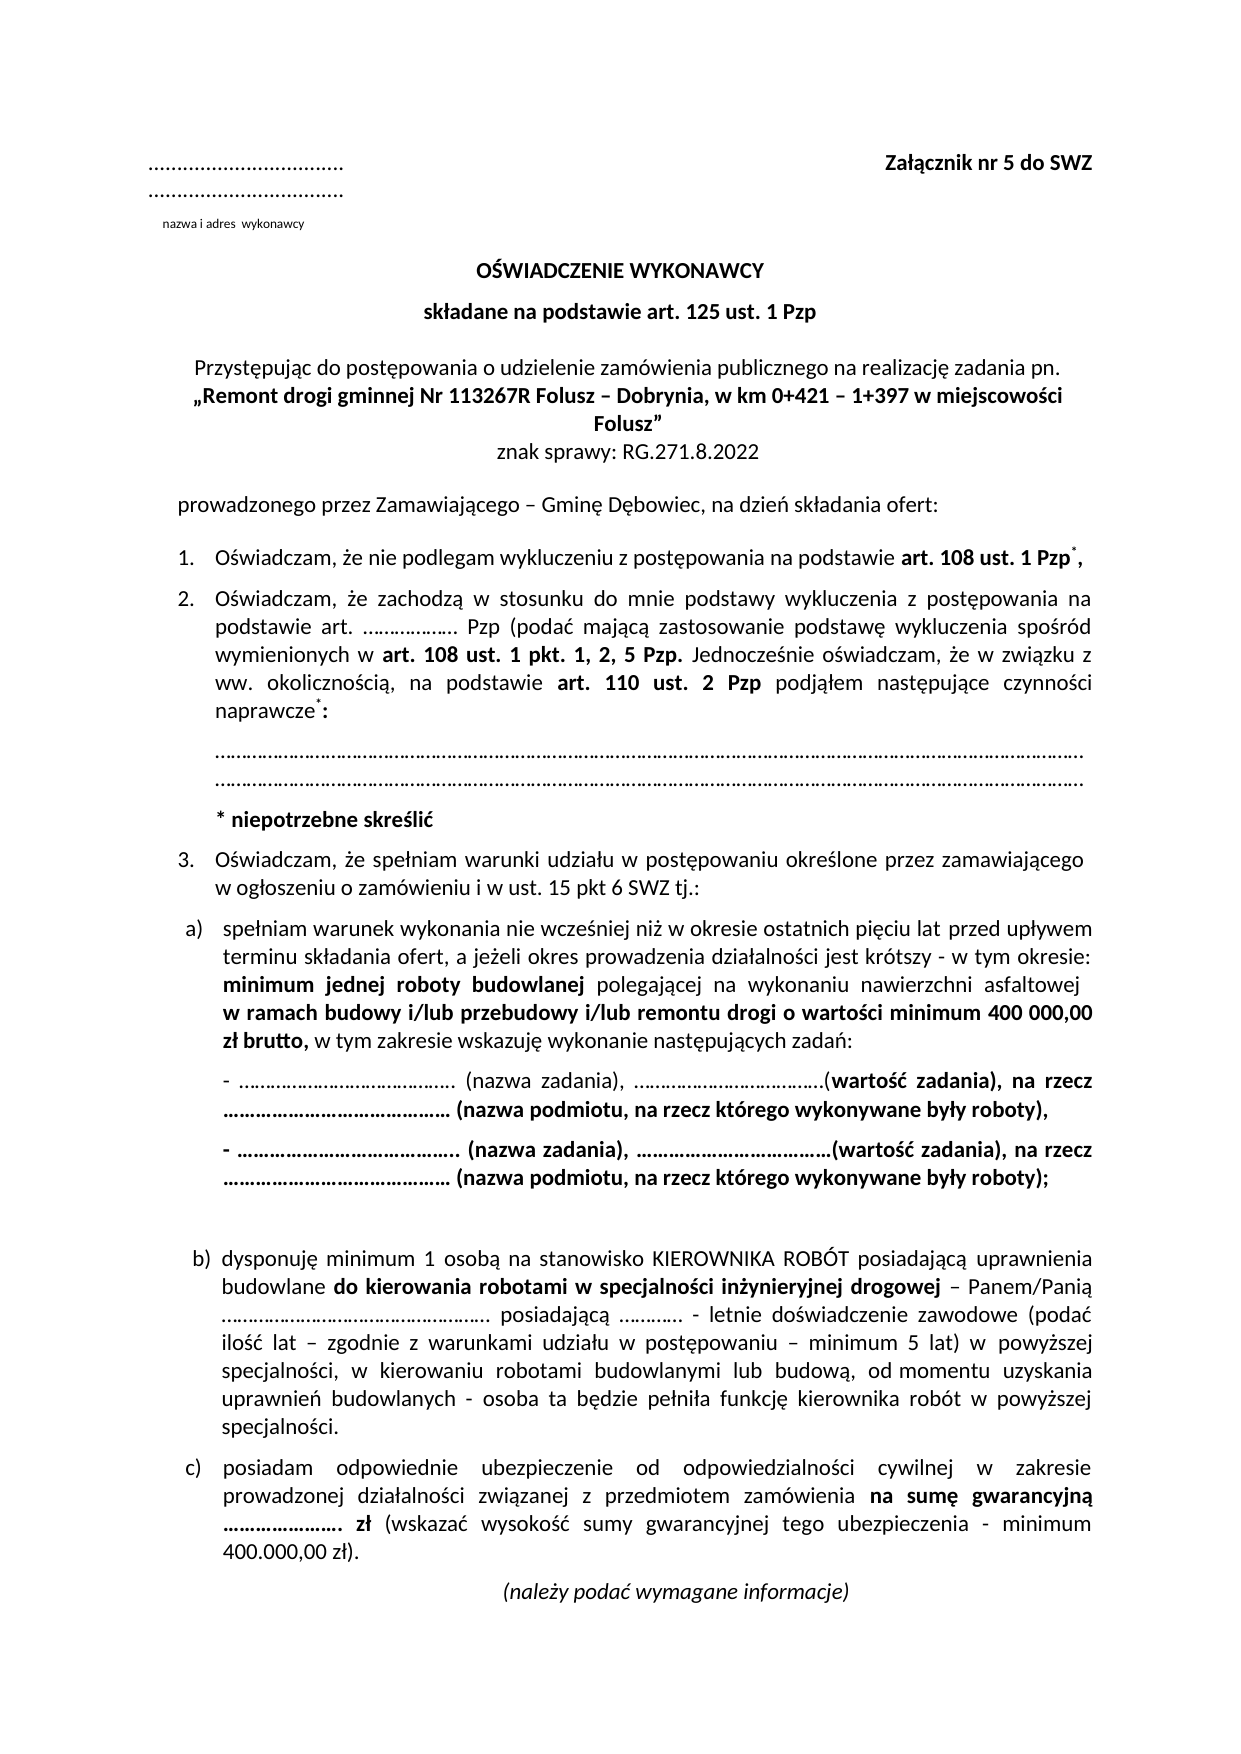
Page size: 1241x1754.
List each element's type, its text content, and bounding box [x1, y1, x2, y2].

subtitle OŚWIADCZENIE WYKONAWCY [148, 257, 1093, 285]
list - ………………………………….. (nazwa zadania), ………………………………(wartość zadania), na rzecz …………………………………… (nazwa podmiotu, na rzecz którego wykonywane były roboty); [223, 1135, 1093, 1191]
subtitle Przystępując do postępowania o udzielenie zamówienia publicznego na realizację zadania pn. „Remont drogi gminnej Nr 113267R Folusz – Dobrynia, w km 0+421 – 1+397 w miejscowości Folusz” znak sprawy: RG.271.8.2022 [177, 353, 1079, 465]
list - ………………………………….. (nazwa zadania), ………………………………(wartość zadania), na rzecz …………………………………… (nazwa podmiotu, na rzecz którego wykonywane były roboty), [223, 1067, 1093, 1123]
list Oświadczam, że zachodzą w stosunku do mnie podstawy wykluczenia z postępowania na podstawie art. ……………… Pzp (podać mającą zastosowanie podstawę wykluczenia spośród wymienionych w art. 108 ust. 1 pkt. 1, 2, 5 Pzp. Jednocześnie oświadczam, że w związku z ww. okolicznością, na podstawie art. 110 ust. 2 Pzp podjąłem następujące czynności naprawcze*: [177, 584, 1093, 724]
list Oświadczam, że nie podlegam wykluczeniu z postępowania na podstawie art. 108 ust. 1 Pzp*, [177, 543, 1093, 571]
text …………………………………………………………………………………………………………………………………………………………………………………………………………………………………………………………………………………………………… [215, 736, 1093, 792]
list posiadam odpowiednie ubezpieczenie od odpowiedzialności cywilnej w zakresie prowadzonej działalności związanej z przedmiotem zamówienia na sumę gwarancyjną …………………. zł (wskazać wysokość sumy gwarancyjnej tego ubezpieczenia - minimum 400.000,00 zł). [185, 1453, 1093, 1565]
list Oświadczam, że spełniam warunki udziału w postępowaniu określone przez zamawiającego w ogłoszeniu o zamówieniu i w ust. 15 pkt 6 SWZ tj.: [177, 846, 1093, 902]
text .................................. [148, 176, 1093, 204]
text .................................. Załącznik nr 5 do SWZ [148, 148, 1093, 176]
list * niepotrzebne skreślić [215, 805, 1093, 833]
list spełniam warunek wykonania nie wcześniej niż w okresie ostatnich pięciu lat przed upływem terminu składania ofert, a jeżeli okres prowadzenia działalności jest krótszy - w tym okresie: minimum jednej roboty budowlanej polegającej na wykonaniu nawierzchni asfaltowej w ramach budowy i/lub przebudowy i/lub remontu drogi o wartości minimum 400 000,00 zł brutto, w tym zakresie wskazuję wykonanie następujących zadań: [185, 914, 1093, 1054]
text nazwa i adres wykonawcy [148, 216, 1093, 244]
text (należy podać wymagane informacje) [183, 1577, 1093, 1606]
subtitle składane na podstawie art. 125 ust. 1 Pzp [148, 297, 1093, 325]
list dysponuję minimum 1 osobą na stanowisko KIEROWNIKA ROBÓT posiadającą uprawnienia budowlane do kierowania robotami w specjalności inżynieryjnej drogowej – Panem/Panią …………………………………………… posiadającą ………… - letnie doświadczenie zawodowe (podać ilość lat – zgodnie z warunkami udziału w postępowaniu – minimum 5 lat) w powyższej specjalności, w kierowaniu robotami budowlanymi lub budową, od momentu uzyskania uprawnień budowlanych - osoba ta będzie pełniła funkcję kierownika robót w powyższej specjalności. [192, 1244, 1093, 1440]
subtitle prowadzonego przez Zamawiającego – Gminę Dębowiec, na dzień składania ofert: [177, 490, 1079, 518]
